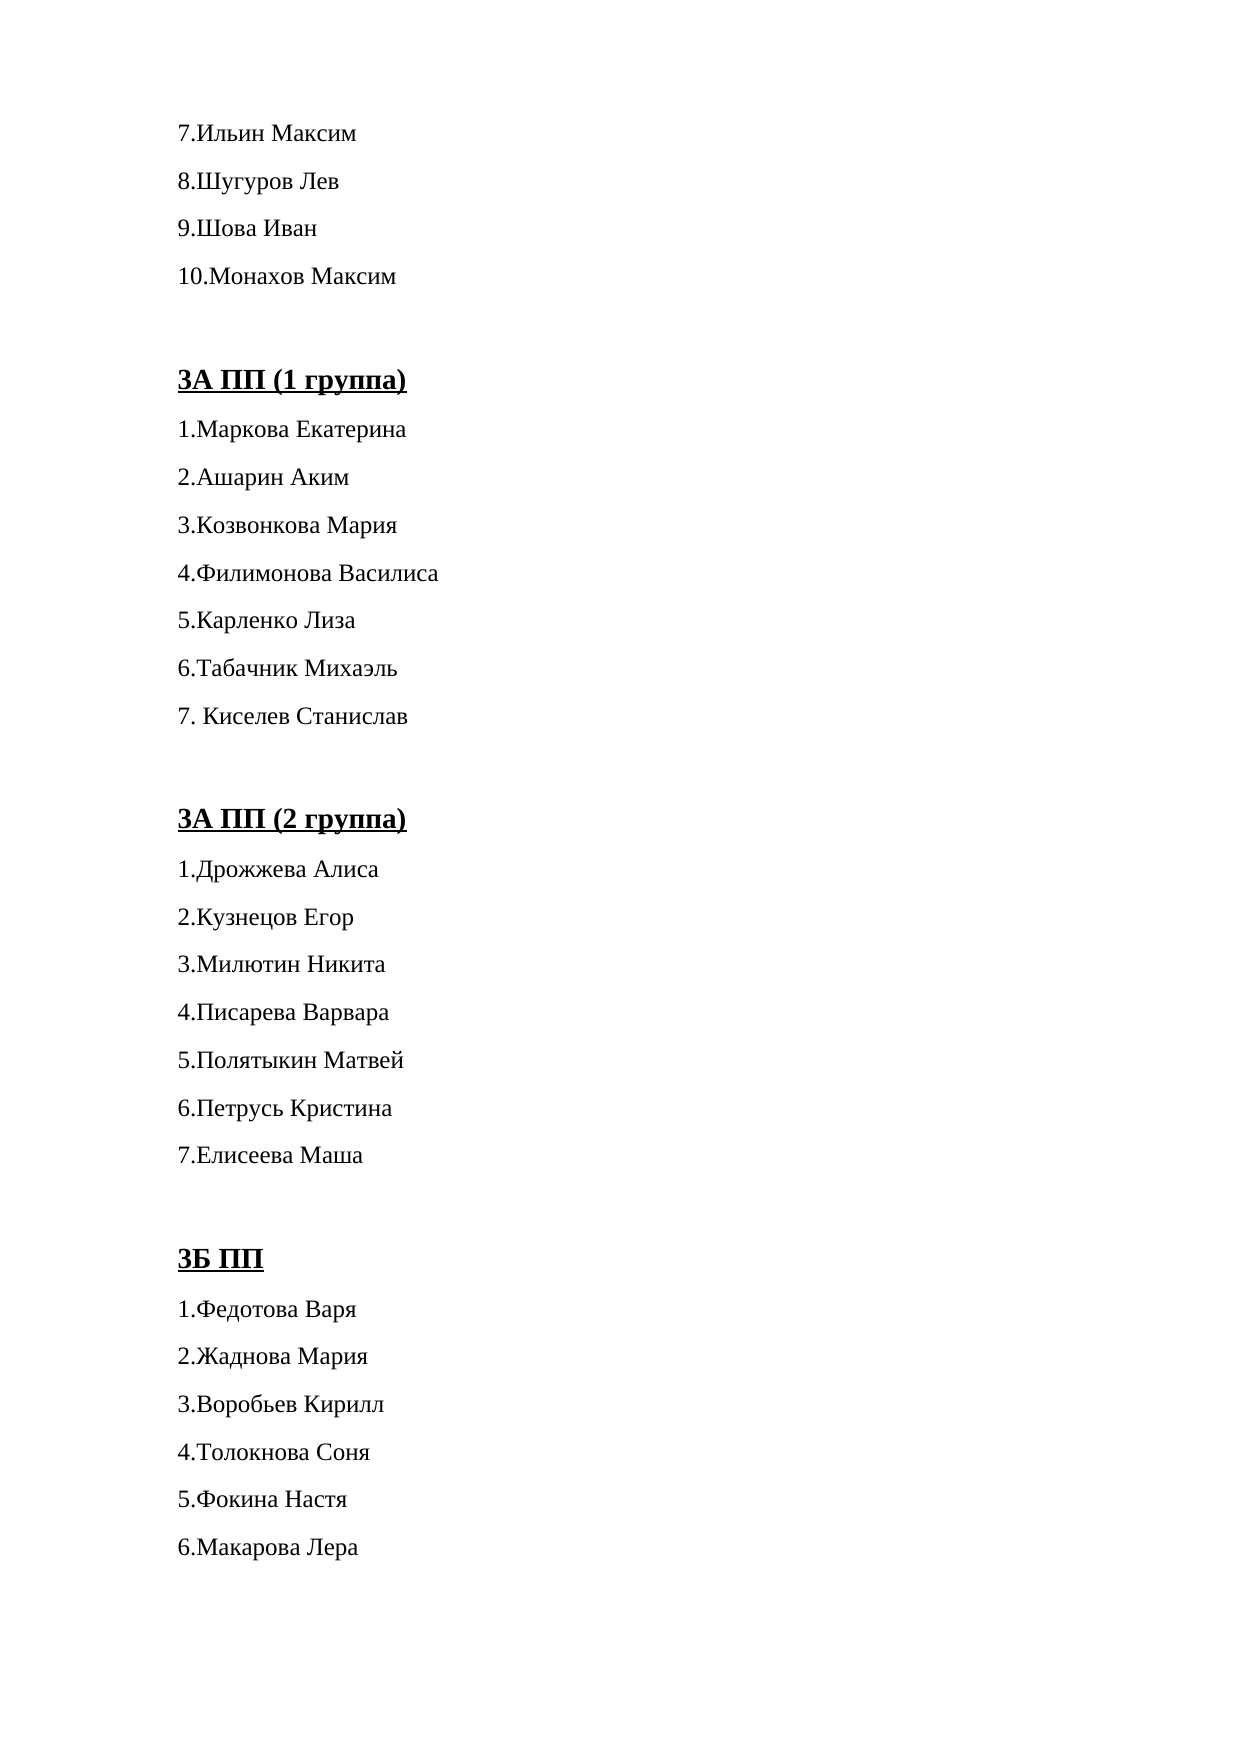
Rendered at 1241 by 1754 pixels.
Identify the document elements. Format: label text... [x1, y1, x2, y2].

text 3Б ПП [177, 1241, 1152, 1274]
text 3.Козвонкова Мария [177, 510, 1152, 539]
text 9.Шова Иван [177, 213, 1152, 242]
text 2.Жаднова Мария [177, 1341, 1152, 1370]
text 6.Макарова Лера [177, 1532, 1152, 1561]
text 1.Дрожжева Алиса [177, 854, 1152, 883]
text 6.Табачник Михаэль [177, 653, 1152, 682]
text 7.Ильин Максим [177, 118, 1152, 147]
text 6.Петрусь Кристина [177, 1093, 1152, 1121]
text 3А ПП (1 группа) [177, 362, 1152, 395]
text 5.Карленко Лиза [177, 605, 1152, 634]
text 2.Кузнецов Егор [177, 902, 1152, 931]
text 5.Полятыкин Матвей [177, 1045, 1152, 1074]
text 3А ПП (2 группа) [177, 801, 1152, 835]
text 1.Федотова Варя [177, 1294, 1152, 1322]
text 7.Елисеева Маша [177, 1140, 1152, 1169]
text 8.Шугуров Лев [177, 166, 1152, 194]
text 3.Милютин Никита [177, 949, 1152, 978]
text 7. Киселев Станислав [177, 701, 1152, 729]
text 5.Фокина Настя [177, 1484, 1152, 1513]
text 4.Толокнова Соня [177, 1437, 1152, 1466]
text 4.Писарева Варвара [177, 997, 1152, 1026]
text 4.Филимонова Василиса [177, 558, 1152, 586]
text 10.Монахов Максим [177, 261, 1152, 290]
text 2.Ашарин Аким [177, 462, 1152, 491]
text 1.Маркова Екатерина [177, 414, 1152, 443]
text 3.Воробьев Кирилл [177, 1389, 1152, 1418]
